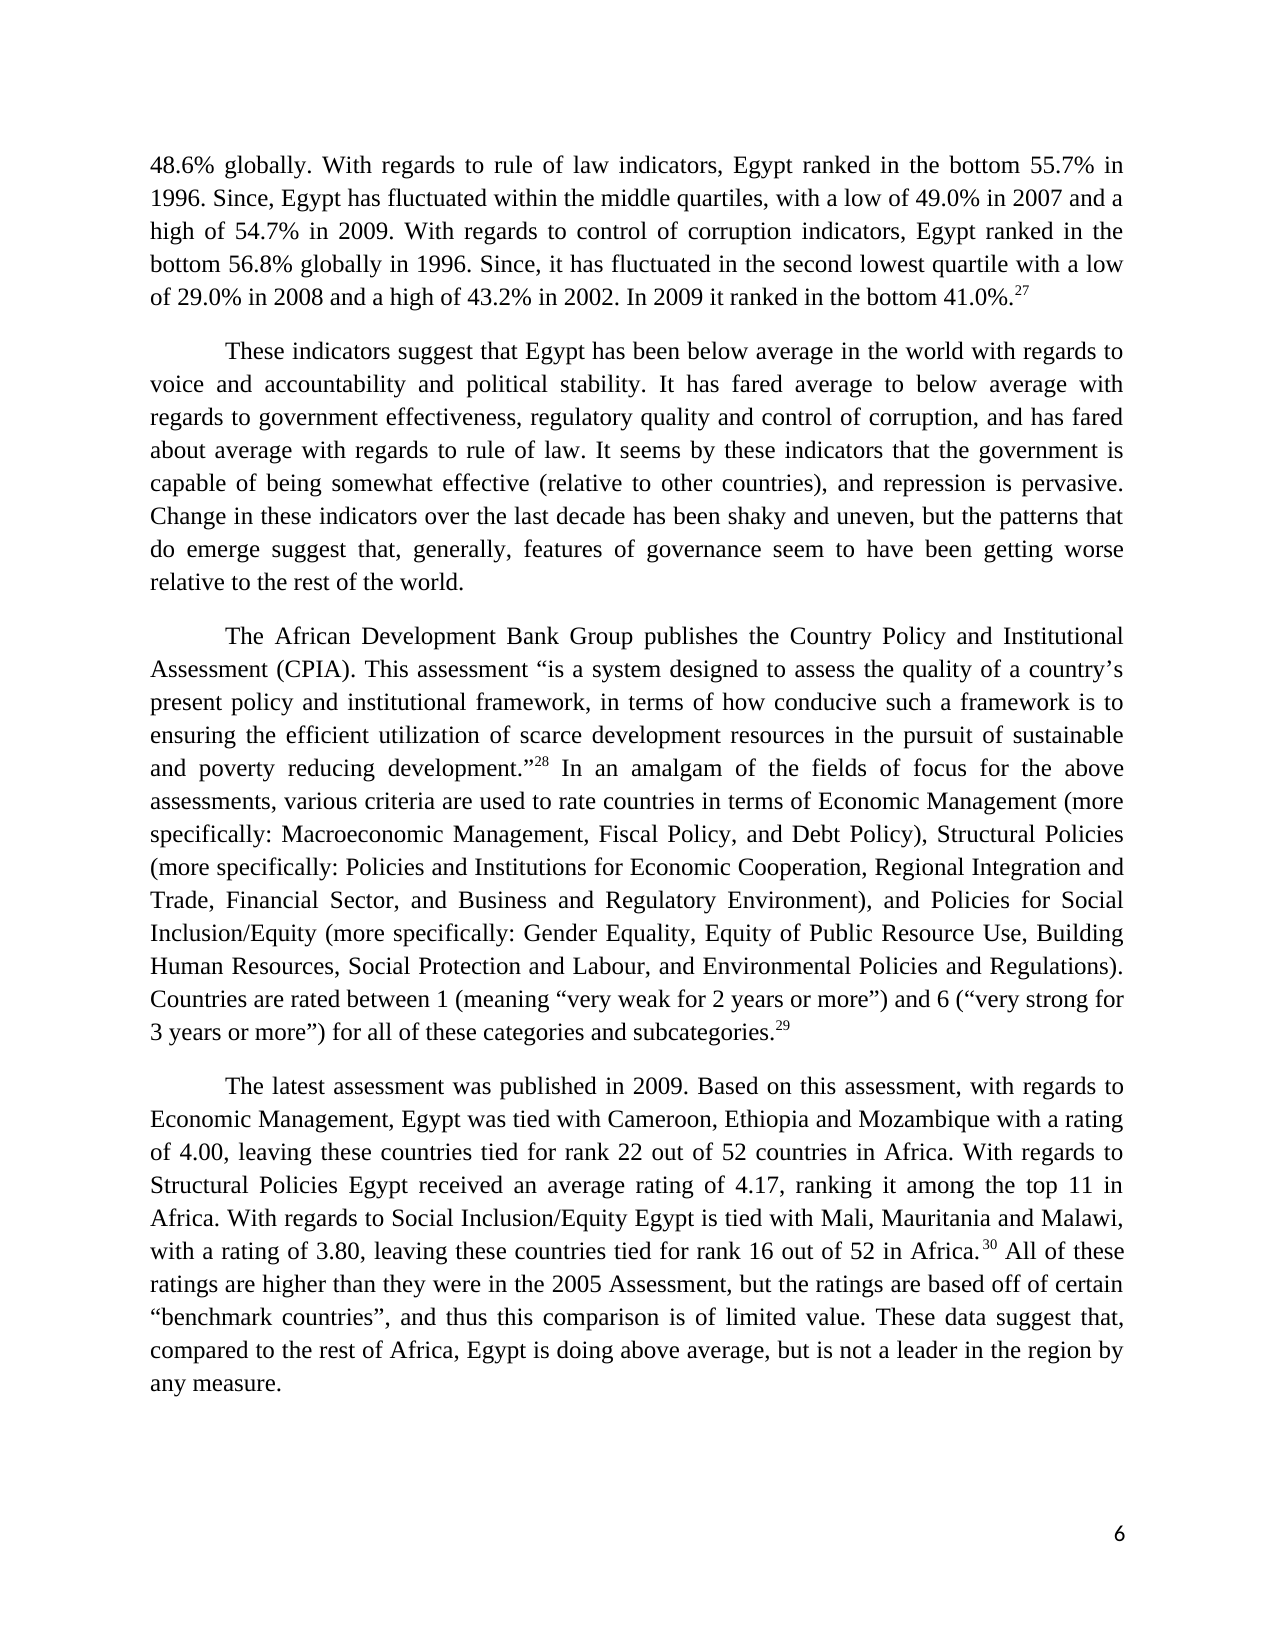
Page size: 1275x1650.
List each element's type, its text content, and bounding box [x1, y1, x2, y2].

text The latest assessment was published in 2009. Based on this assessment, with regards to Economic Management, Egypt was tied with Cameroon, Ethiopia and Mozambique with a rating of 4.00, leaving these countries tied for rank 22 out of 52 countries in Africa. With regards to Structural Policies Egypt received an average rating of 4.17, ranking it among the top 11 in Africa. With regards to Social Inclusion/Equity Egypt is tied with Mali, Mauritania and Malawi, with a rating of 3.80, leaving these countries tied for rank 16 out of 52 in Africa. All of these ratings are higher than they were in the 2005 Assessment, but the ratings are based off of certain “benchmark countries”, and thus this comparison is of limited value. These data suggest that, compared to the rest of Africa, Egypt is doing above average, but is not a leader in the region by any measure. [150, 1071, 1125, 1397]
text These indicators suggest that Egypt has been below average in the world with regards to voice and accountability and political stability. It has fared average to below average with regards to government effectiveness, regulatory quality and control of corruption, and has fared about average with regards to rule of law. It seems by these indicators that the government is capable of being somewhat effective (relative to other countries), and repression is pervasive. Change in these indicators over the last decade has been shaky and uneven, but the patterns that do emerge suggest that, generally, features of governance seem to have been getting worse relative to the rest of the world. [150, 336, 1125, 596]
text The African Development Bank Group publishes the Country Policy and Institutional Assessment (CPIA). This assessment “is a system designed to assess the quality of a country’s present policy and institutional framework, in terms of how conducive such a framework is to ensuring the efficient utilization of scarce development resources in the pursuit of sustainable and poverty reducing development.” In an amalgam of the fields of focus for the above assessments, various criteria are used to rate countries in terms of Economic Management (more specifically: Macroeconomic Management, Fiscal Policy, and Debt Policy), Structural Policies (more specifically: Policies and Institutions for Economic Cooperation, Regional Integration and Trade, Financial Sector, and Business and Regulatory Environment), and Policies for Social Inclusion/Equity (more specifically: Gender Equality, Equity of Public Resource Use, Building Human Resources, Social Protection and Labour, and Environmental Policies and Regulations). Countries are rated between 1 (meaning “very weak for 2 years or more”) and 6 (“very strong for 3 years or more”) for all of these categories and subcategories. [150, 621, 1125, 1046]
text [150, 150, 1125, 311]
